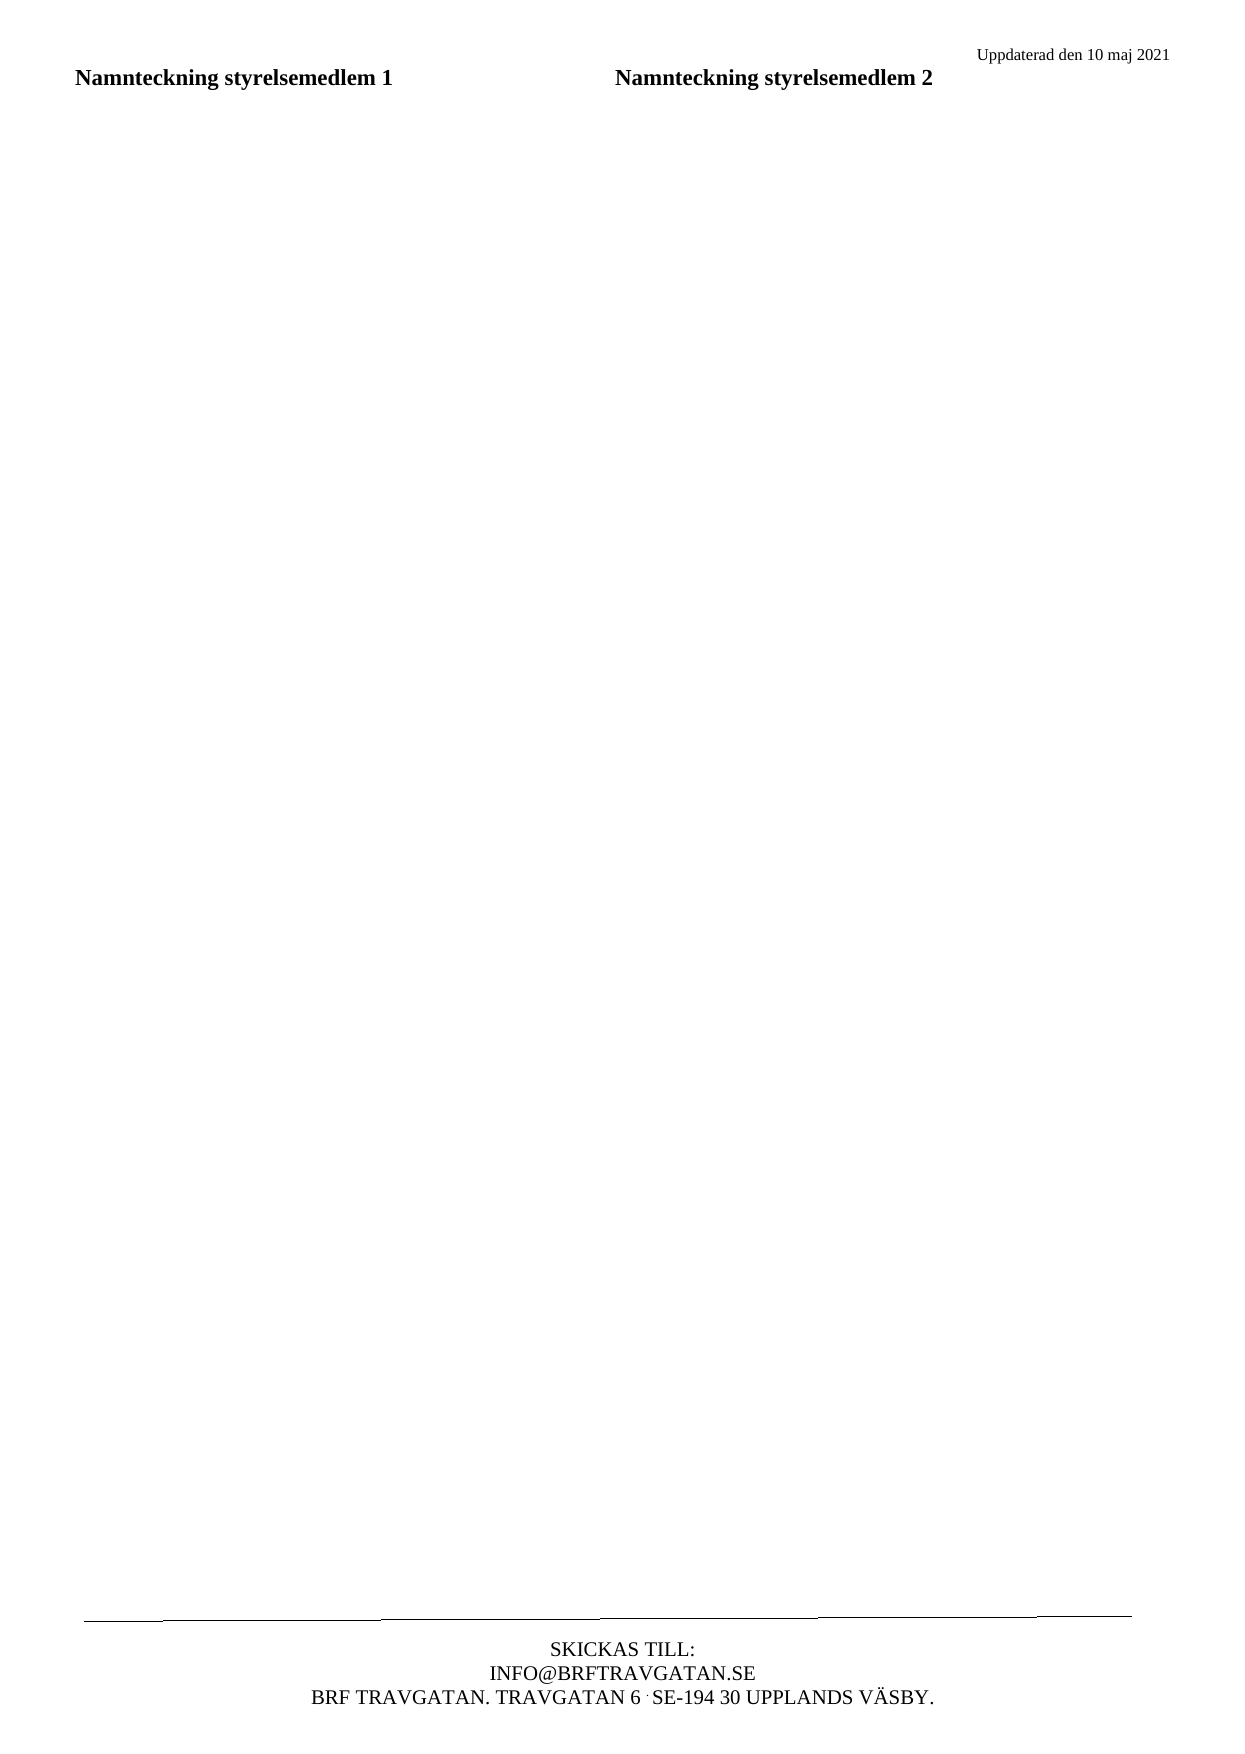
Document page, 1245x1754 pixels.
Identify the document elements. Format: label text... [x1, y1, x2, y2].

text Namnteckning styrelsemedlem 1 Namnteckning styrelsemedlem 2 [75, 64, 1170, 91]
